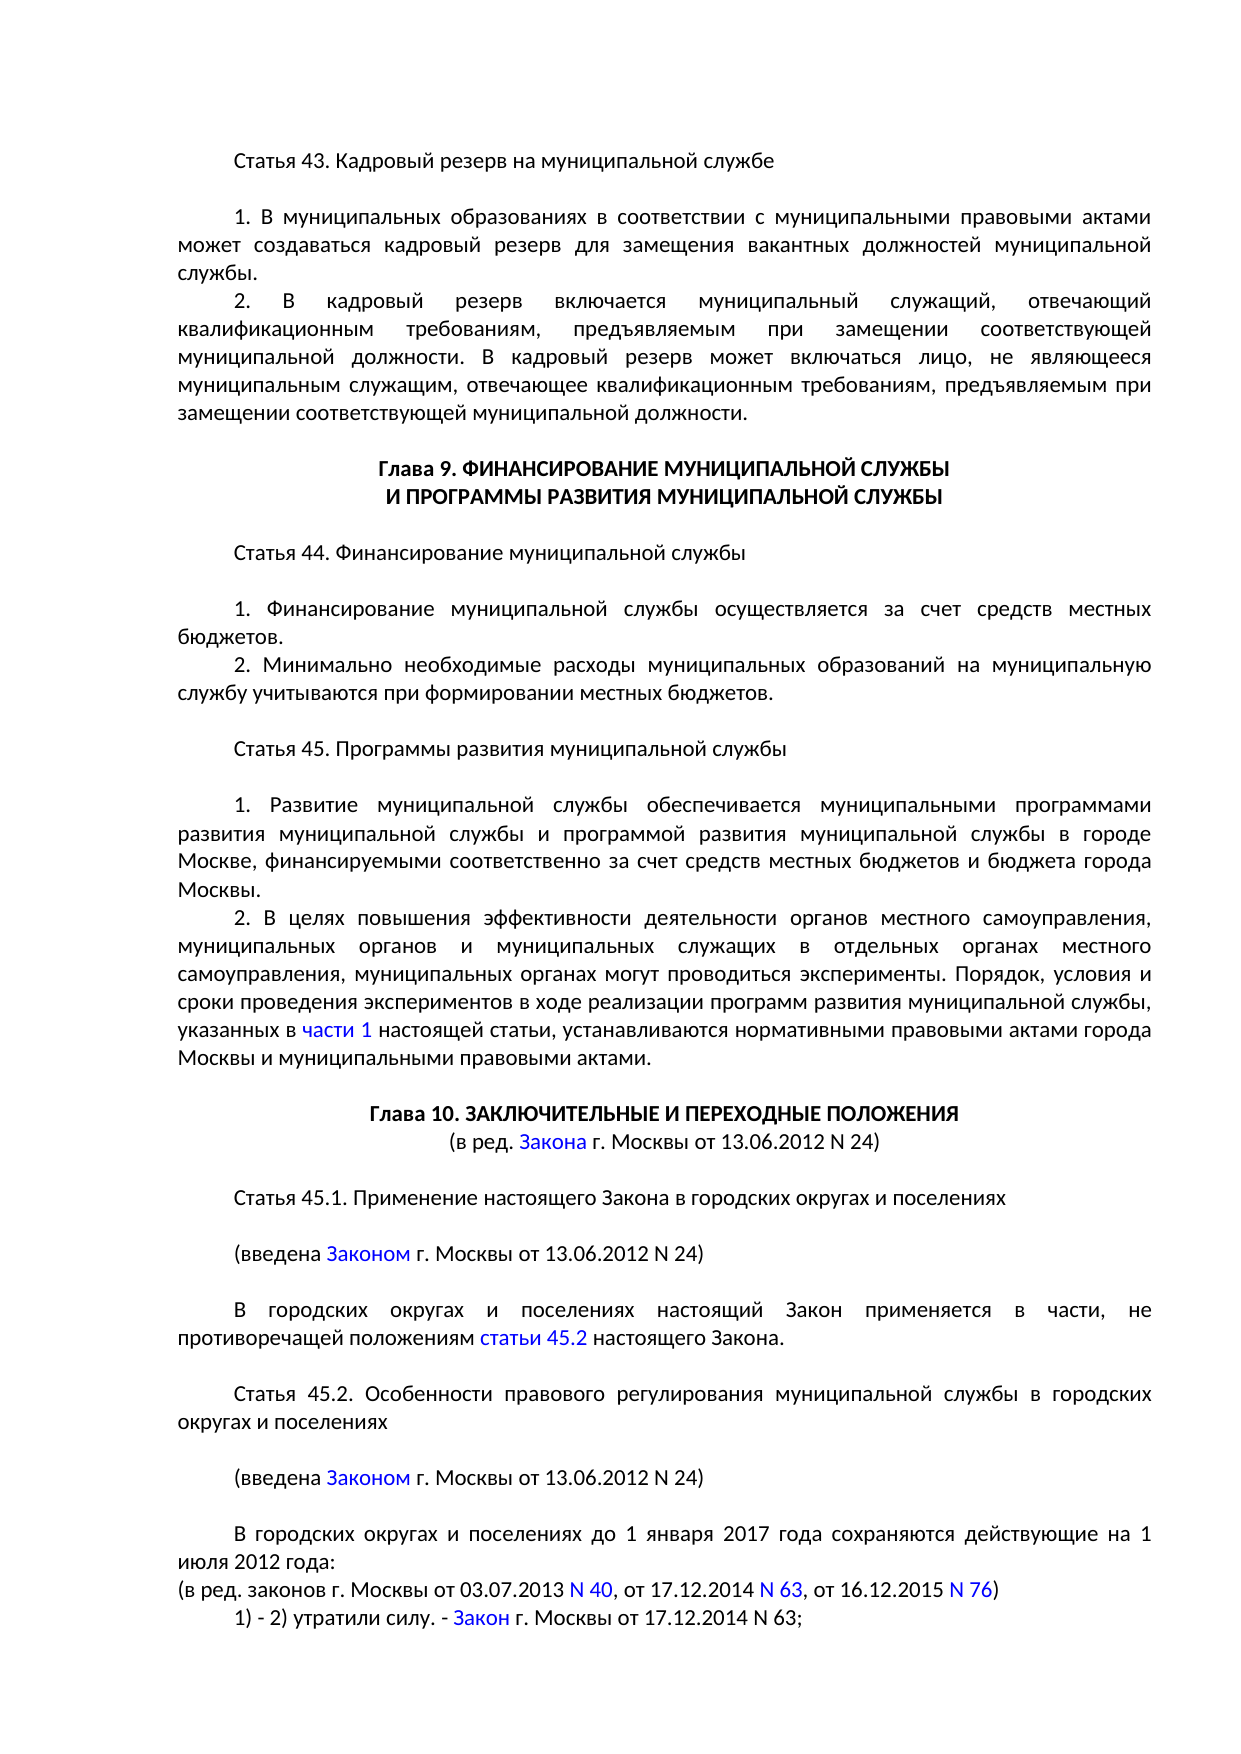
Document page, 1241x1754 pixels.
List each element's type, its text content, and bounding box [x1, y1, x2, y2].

text 2. Минимально необходимые расходы муниципальных образований на муниципальную службу учитываются при формировании местных бюджетов. [177, 651, 1152, 707]
text (введена Законом г. Москвы от 13.06.2012 N 24) [177, 1463, 1152, 1491]
text 1) - 2) утратили силу. - Закон г. Москвы от 17.12.2014 N 63; [177, 1603, 1152, 1631]
text (в ред. законов г. Москвы от 03.07.2013 N 40, от 17.12.2014 N 63, от 16.12.2015 N 76) [177, 1575, 1152, 1603]
text 1. Развитие муниципальной службы обеспечивается муниципальными программами развития муниципальной службы и программой развития муниципальной службы в городе Москве, финансируемыми соответственно за счет средств местных бюджетов и бюджета города Москвы. [177, 791, 1152, 903]
text (в ред. Закона г. Москвы от 13.06.2012 N 24) [177, 1127, 1152, 1155]
text Статья 43. Кадровый резерв на муниципальной службе [177, 146, 1152, 174]
title Глава 9. ФИНАНСИРОВАНИЕ МУНИЦИПАЛЬНОЙ СЛУЖБЫ [177, 454, 1152, 482]
text В городских округах и поселениях до 1 января 2017 года сохраняются действующие на 1 июля 2012 года: [177, 1519, 1152, 1575]
text Статья 45.1. Применение настоящего Закона в городских округах и поселениях [177, 1183, 1152, 1211]
text Статья 44. Финансирование муниципальной службы [177, 538, 1152, 566]
text 1. Финансирование муниципальной службы осуществляется за счет средств местных бюджетов. [177, 594, 1152, 651]
text 2. В целях повышения эффективности деятельности органов местного самоуправления, муниципальных органов и муниципальных служащих в отдельных органах местного самоуправления, муниципальных органах могут проводиться эксперименты. Порядок, условия и сроки проведения экспериментов в ходе реализации программ развития муниципальной службы, указанных в части 1 настоящей статьи, устанавливаются нормативными правовыми актами города Москвы и муниципальными правовыми актами. [177, 903, 1152, 1071]
text В городских округах и поселениях настоящий Закон применяется в части, не противоречащей положениям статьи 45.2 настоящего Закона. [177, 1295, 1152, 1351]
text (введена Законом г. Москвы от 13.06.2012 N 24) [177, 1239, 1152, 1267]
title И ПРОГРАММЫ РАЗВИТИЯ МУНИЦИПАЛЬНОЙ СЛУЖБЫ [177, 482, 1152, 510]
text Статья 45.2. Особенности правового регулирования муниципальной службы в городских округах и поселениях [177, 1379, 1152, 1435]
text Статья 45. Программы развития муниципальной службы [177, 734, 1152, 763]
text 1. В муниципальных образованиях в соответствии с муниципальными правовыми актами может создаваться кадровый резерв для замещения вакантных должностей муниципальной службы. [177, 202, 1152, 286]
text 2. В кадровый резерв включается муниципальный служащий, отвечающий квалификационным требованиям, предъявляемым при замещении соответствующей муниципальной должности. В кадровый резерв может включаться лицо, не являющееся муниципальным служащим, отвечающее квалификационным требованиям, предъявляемым при замещении соответствующей муниципальной должности. [177, 286, 1152, 426]
title Глава 10. ЗАКЛЮЧИТЕЛЬНЫЕ И ПЕРЕХОДНЫЕ ПОЛОЖЕНИЯ [177, 1099, 1152, 1127]
